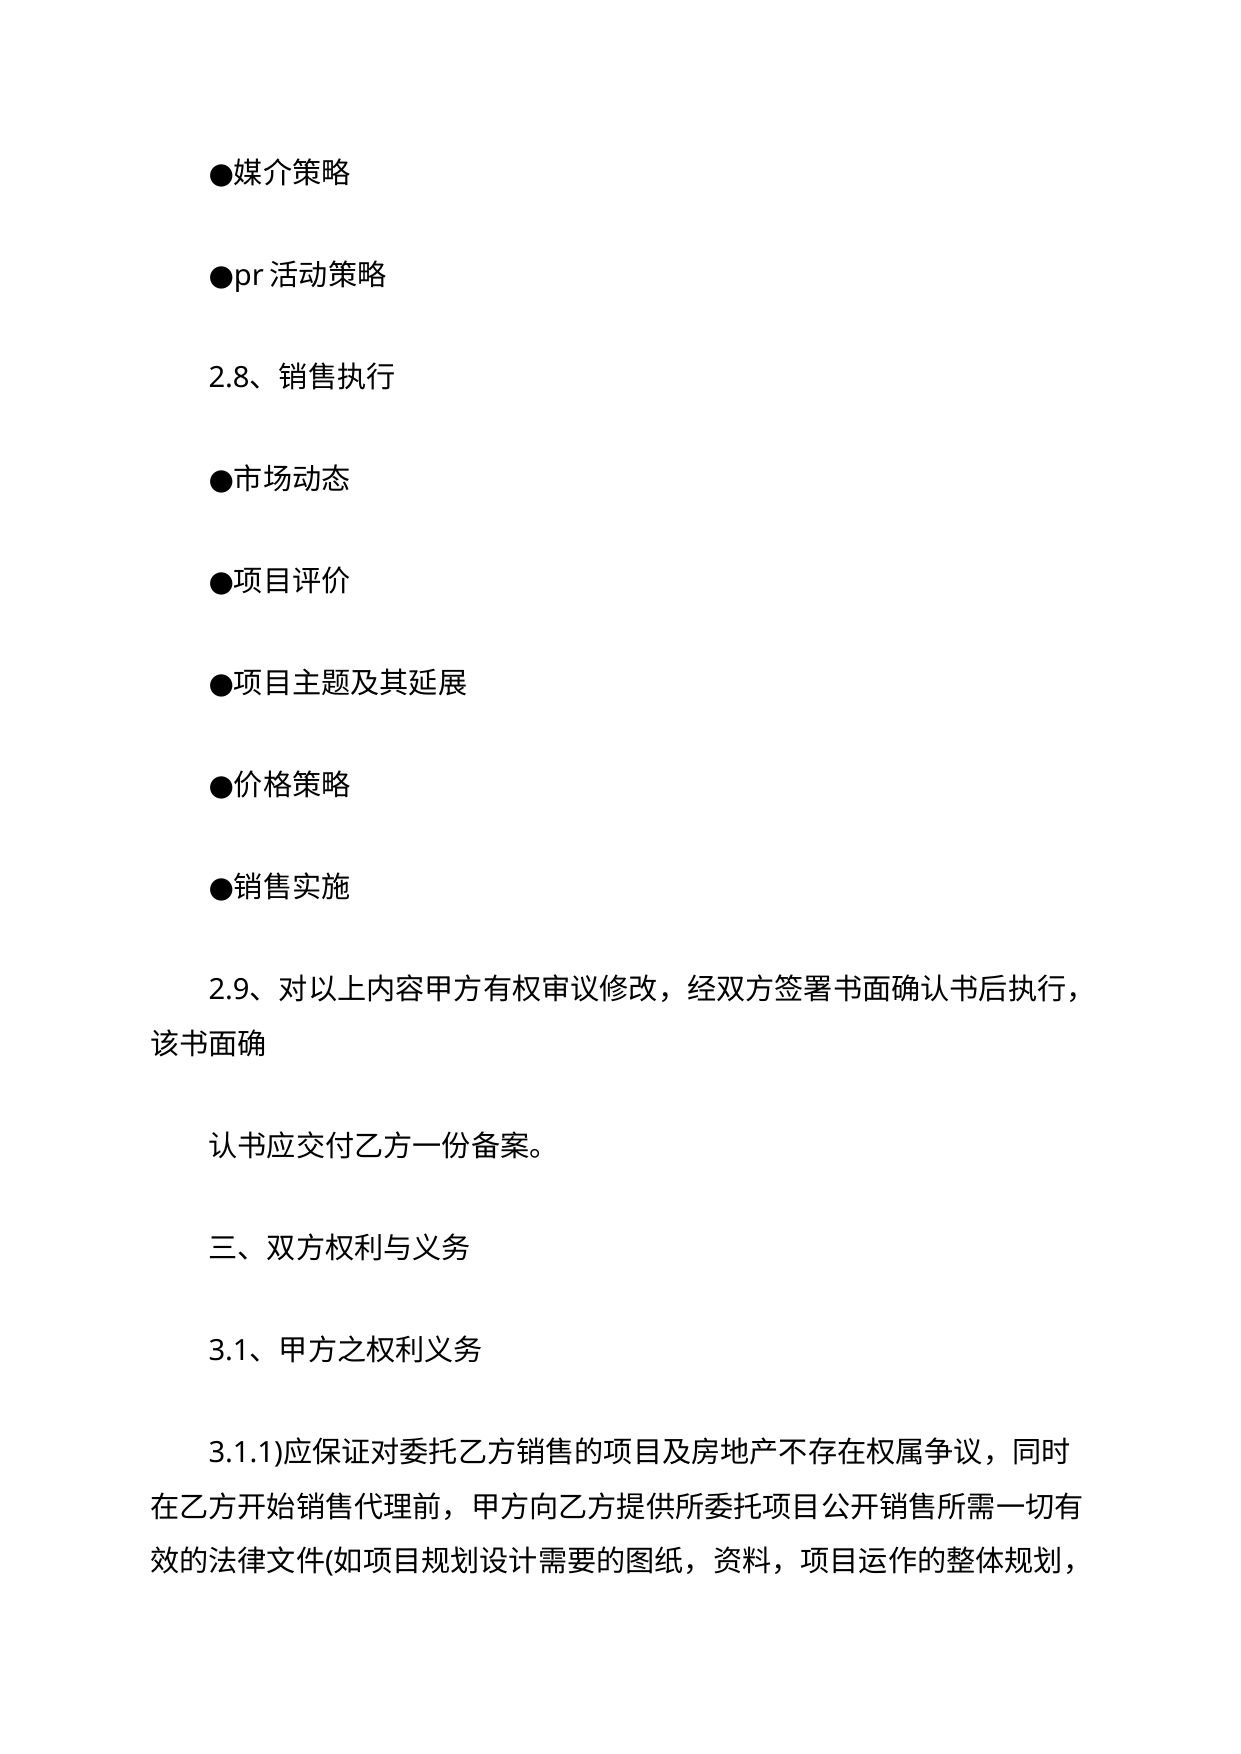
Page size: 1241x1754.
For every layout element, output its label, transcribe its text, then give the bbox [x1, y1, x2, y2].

text 2.8、销售执行 [150, 354, 1090, 396]
text 3.1、甲方之权利义务 [150, 1326, 1090, 1368]
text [150, 1428, 1090, 1580]
text ●市场动态 [150, 456, 1090, 498]
text ●项目主题及其延展 [150, 660, 1090, 702]
text ●价格策略 [150, 762, 1090, 804]
text 2.9、对以上内容甲方有权审议修改，经双方签署书面确认书后执行，该书面确 [150, 966, 1090, 1063]
text 认书应交付乙方一份备案。 [150, 1123, 1090, 1165]
text ●媒介策略 [150, 150, 1090, 192]
text ●项目评价 [150, 558, 1090, 600]
text ●销售实施 [150, 864, 1090, 906]
text ●pr活动策略 [150, 252, 1090, 294]
text 三、双方权利与义务 [150, 1224, 1090, 1267]
